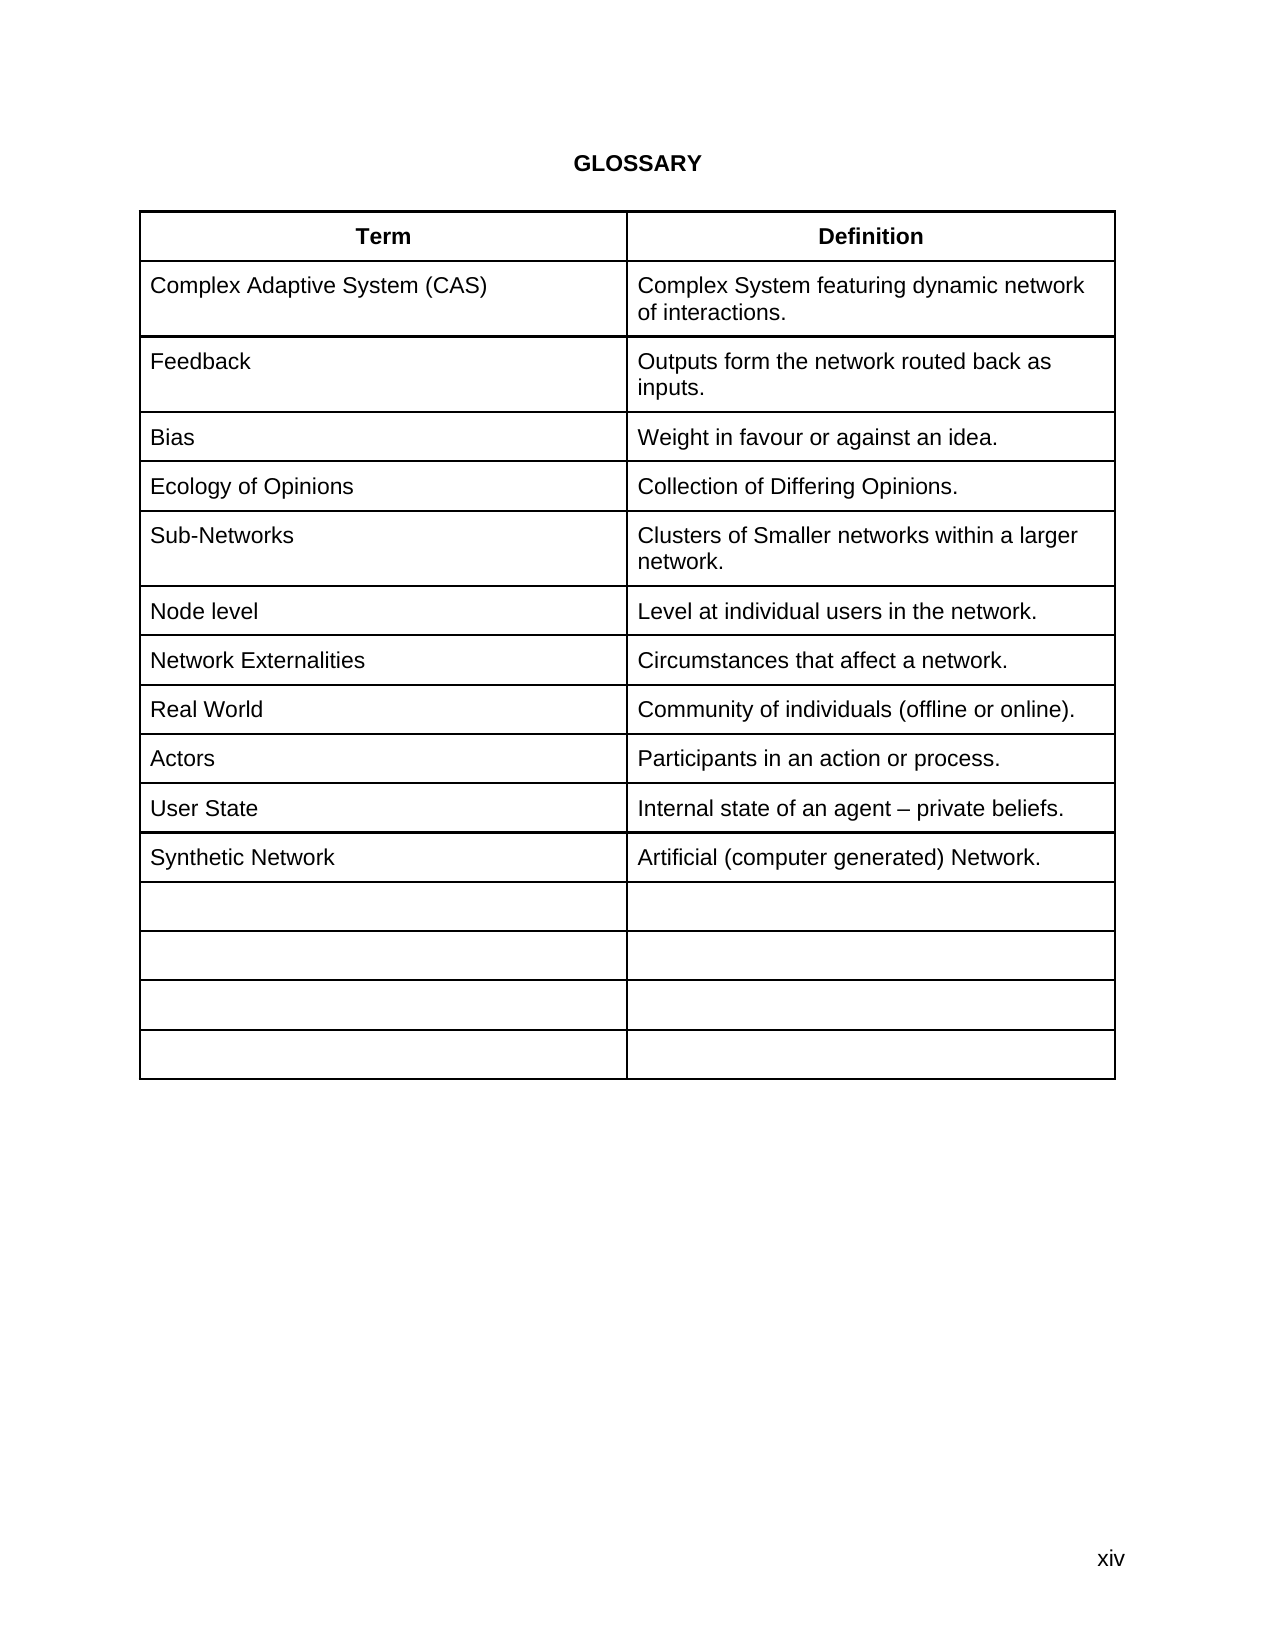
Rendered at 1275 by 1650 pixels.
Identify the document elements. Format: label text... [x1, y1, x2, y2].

table_cell Bias [141, 413, 626, 460]
table_cell Community of individuals (offline or online). [628, 686, 1114, 733]
table_header Term [141, 213, 626, 260]
table_cell [141, 932, 626, 979]
table_cell Outputs form the network routed back as inputs. [628, 338, 1114, 411]
table_cell Circumstances that affect a network. [628, 636, 1114, 684]
table_cell [141, 1031, 626, 1078]
table_cell Artificial (computer generated) Network. [628, 834, 1114, 881]
table_cell Level at individual users in the network. [628, 587, 1114, 634]
table_cell [628, 932, 1114, 979]
table_cell [141, 981, 626, 1028]
table_cell Internal state of an agent – private beliefs. [628, 784, 1114, 831]
table_cell Weight in favour or against an idea. [628, 413, 1114, 460]
table_cell Ecology of Opinions [141, 462, 626, 509]
text GLOSSARY [150, 150, 1125, 176]
table_cell Node level [141, 587, 626, 634]
table_cell Network Externalities [141, 636, 626, 684]
table_cell Clusters of Smaller networks within a larger network. [628, 512, 1114, 585]
table_cell User State [141, 784, 626, 831]
table_cell Complex Adaptive System (CAS) [141, 262, 626, 335]
table_cell Sub-Networks [141, 512, 626, 585]
table_cell Collection of Differing Opinions. [628, 462, 1114, 509]
table_cell [628, 1031, 1114, 1078]
table_cell Feedback [141, 338, 626, 411]
table_header Definition [628, 213, 1114, 260]
table_cell [628, 981, 1114, 1028]
table_cell Synthetic Network [141, 834, 626, 881]
table_cell [628, 883, 1114, 930]
table_cell Participants in an action or process. [628, 735, 1114, 782]
table_cell Complex System featuring dynamic network of interactions. [628, 262, 1114, 335]
table_cell Real World [141, 686, 626, 733]
table_cell [141, 883, 626, 930]
table_cell Actors [141, 735, 626, 782]
